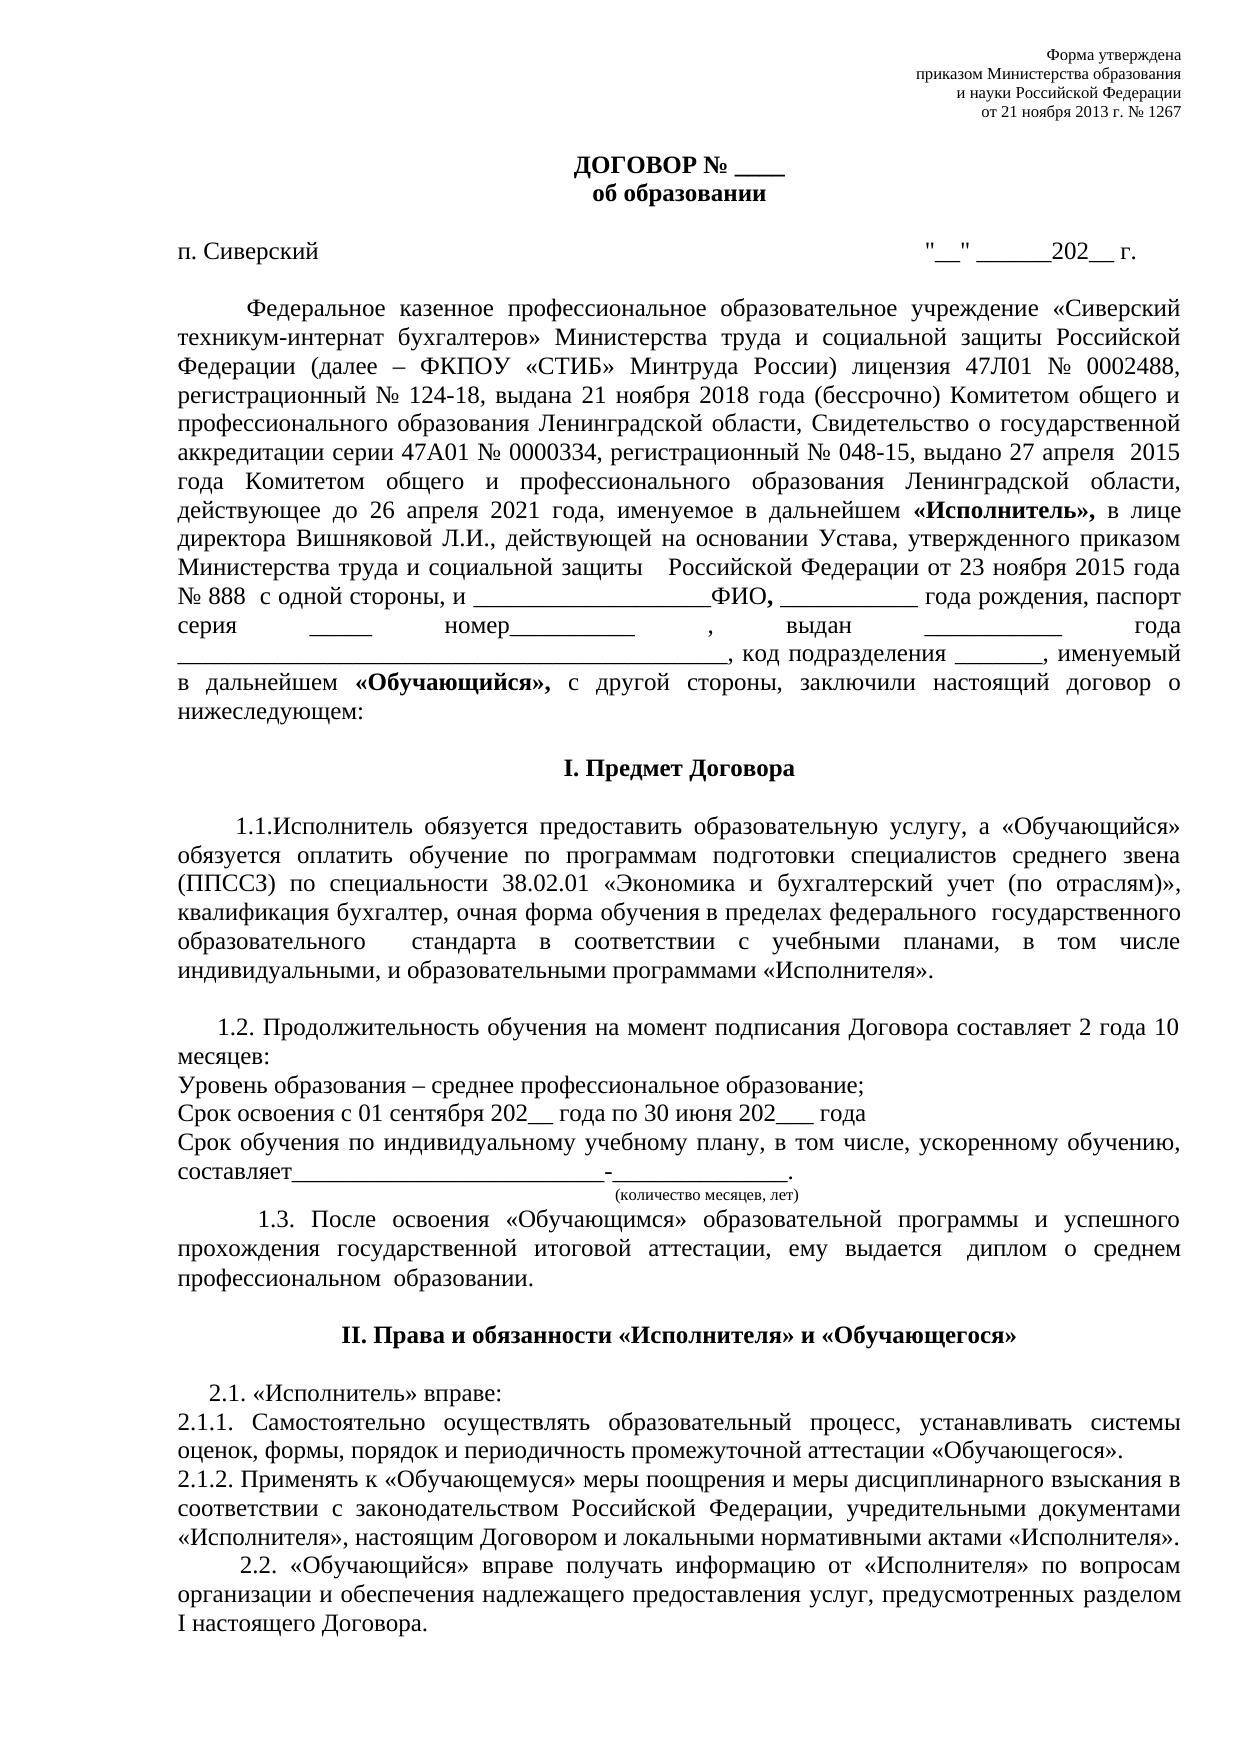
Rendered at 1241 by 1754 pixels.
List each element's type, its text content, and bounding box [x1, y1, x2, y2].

text 2.1. «Исполнитель» вправе: [177, 1378, 1181, 1407]
text Федеральное казенное профессиональное образовательное учреждение «Сиверский техникум-интернат бухгалтеров» Министерства труда и социальной защиты Российской Федерации (далее – ФКПОУ «СТИБ» Минтруда России) лицензия 47Л01 № 0002488, регистрационный № 124-18, выдана 21 ноября 2018 года (бессрочно) Комитетом общего и профессионального образования Ленинградской области, Свидетельство о государственной аккредитации серии 47А01 № 0000334, регистрационный № 048-15, выдано 27 апреля 2015 года Комитетом общего и профессионального образования Ленинградской области, действующее до 26 апреля 2021 года, именуемое в дальнейшем «Исполнитель», в лице директора Вишняковой Л.И., действующей на основании Устава, утвержденного приказом Министерства труда и социальной защиты Российской Федерации от 23 ноября 2015 года № 888 с одной стороны, и ___________________ФИО, ___________ года рождения, паспорт серия _____ номер__________ , выдан ___________ года ____________________________________________, код подразделения _______, именуемый в дальнейшем «Обучающийся», с другой стороны, заключили настоящий договор о нижеследующем: [177, 293, 1181, 725]
text об образовании [177, 178, 1181, 207]
text (количество месяцев, лет) [177, 1185, 1181, 1204]
text ДОГОВОР № ____ [177, 150, 1181, 178]
text 1.2. Продолжительность обучения на момент подписания Договора составляет 2 года 10 месяцев: [177, 1012, 1181, 1070]
text от 21 ноября 2013 г. № 1267 [177, 102, 1181, 121]
text II. Права и обязанности «Исполнителя» и «Обучающегося» [177, 1320, 1181, 1349]
text Срок освоения с 01 сентября 202__ года по 30 июня 202___ года [177, 1098, 1181, 1127]
text 1.1.Исполнитель обязуется предоставить образовательную услугу, а «Обучающийся» обязуется оплатить обучение по программам подготовки специалистов среднего звена (ППССЗ) по специальности 38.02.01 «Экономика и бухгалтерский учет (по отраслям)», квалификация бухгалтер, очная форма обучения в пределах федерального государственного образовательного стандарта в соответствии с учебными планами, в том числе индивидуальными, и образовательными программами «Исполнителя». [177, 811, 1181, 983]
text Срок обучения по индивидуальному учебному плану, в том числе, ускоренному обучению, составляет_________________________-______________. [177, 1127, 1181, 1185]
text I. Предмет Договора [177, 753, 1181, 782]
text Форма утверждена [177, 44, 1181, 63]
text 2.1.1. Самостоятельно осуществлять образовательный процесс, устанавливать системы оценок, формы, порядок и периодичность промежуточной аттестации «Обучающегося». [177, 1407, 1181, 1464]
text и науки Российской Федерации [177, 83, 1181, 102]
text п. Сиверский "__" ______202__ г. [177, 236, 1181, 265]
text приказом Министерства образования [177, 63, 1181, 83]
text 2.2. «Обучающийся» вправе получать информацию от «Исполнителя» по вопросам организации и обеспечения надлежащего предоставления услуг, предусмотренных разделом I настоящего Договора. [177, 1550, 1181, 1637]
text 1.3. После освоения «Обучающимся» образовательной программы и успешного прохождения государственной итоговой аттестации, ему выдается диплом о среднем профессиональном образовании. [177, 1204, 1181, 1292]
text Уровень образования – среднее профессиональное образование; [177, 1070, 1181, 1098]
text 2.1.2. Применять к «Обучающемуся» меры поощрения и меры дисциплинарного взыскания в соответствии с законодательством Российской Федерации, учредительными документами «Исполнителя», настоящим Договором и локальными нормативными актами «Исполнителя». [177, 1464, 1181, 1550]
